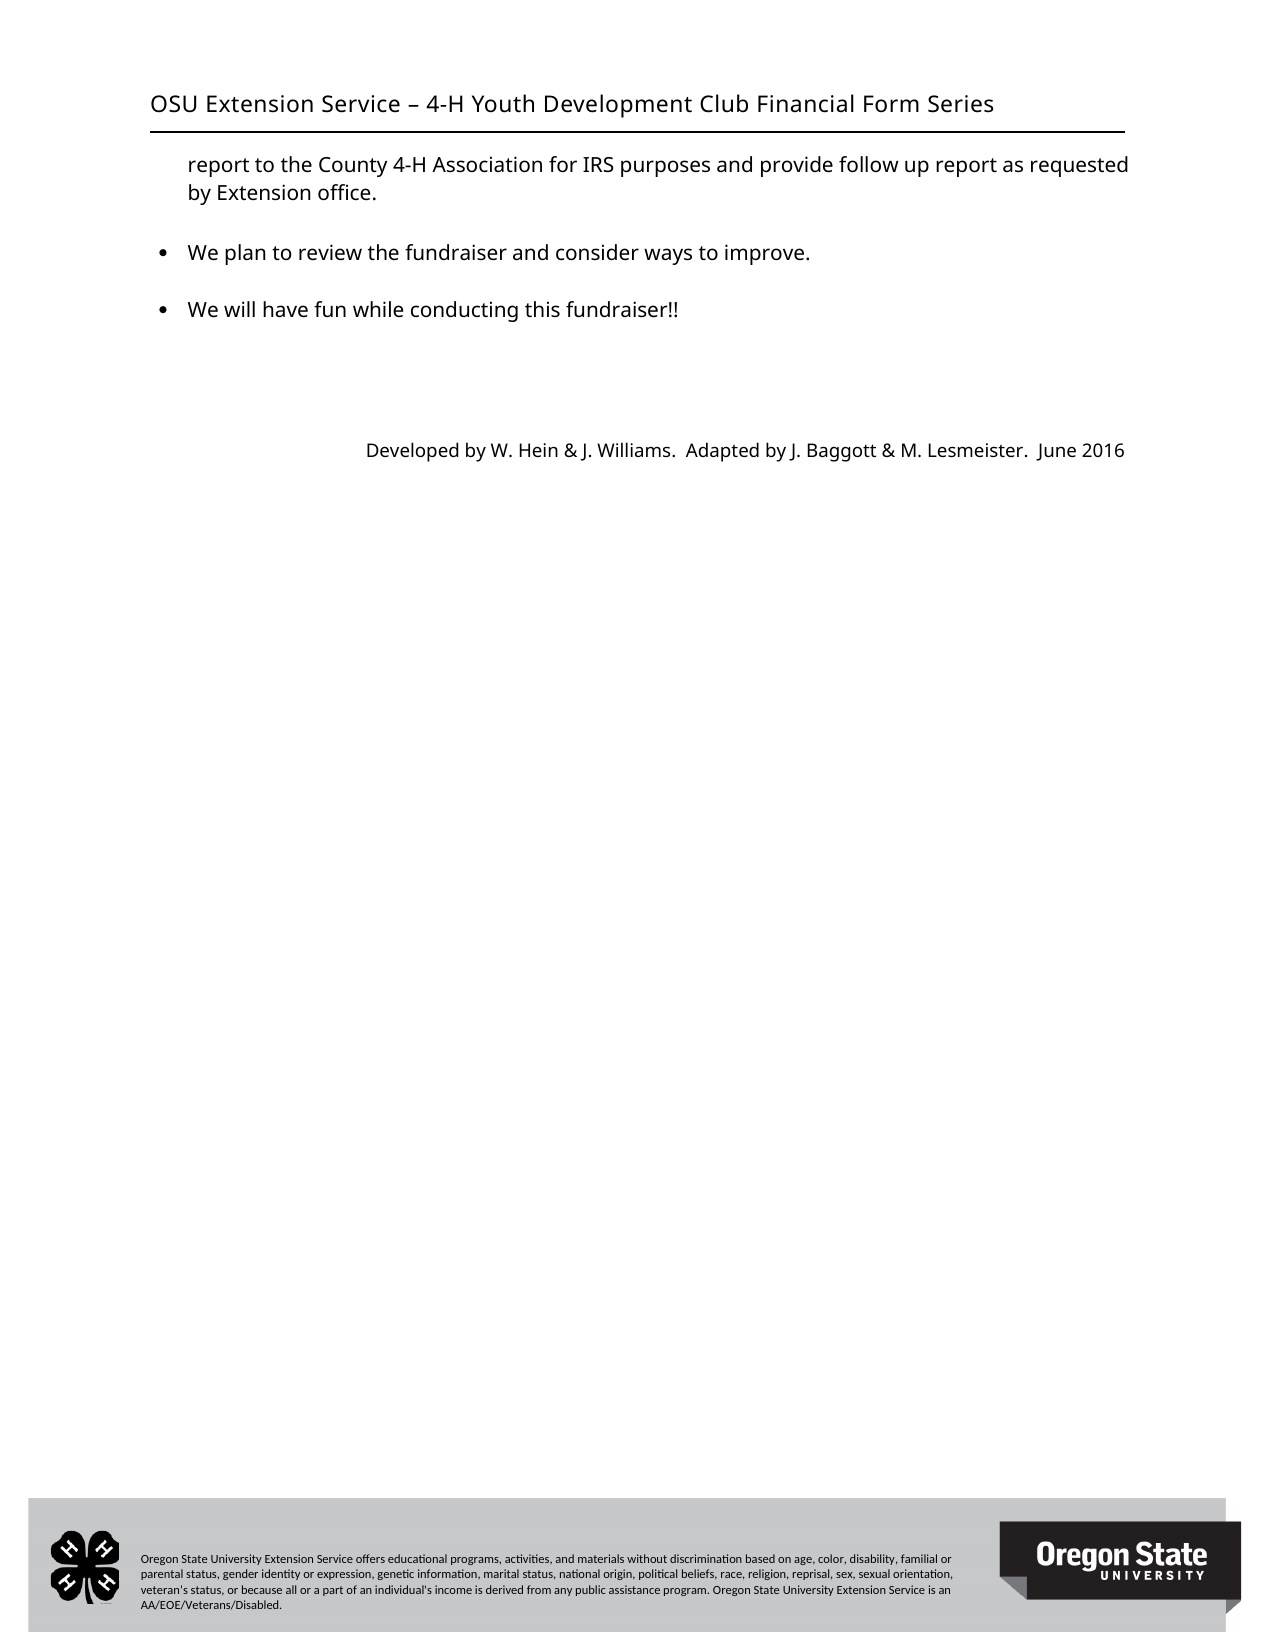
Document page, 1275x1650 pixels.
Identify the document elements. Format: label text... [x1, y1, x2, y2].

list We plan to review the fundraiser and consider ways to improve. [159, 238, 1153, 267]
list We will have fun while conducting this fundraiser!! [159, 295, 1125, 323]
text Developed by W. Hein & J. Williams. Adapted by J. Baggott & M. Lesmeister. June 2016 [150, 437, 1125, 463]
picture [28, 1498, 1242, 1632]
